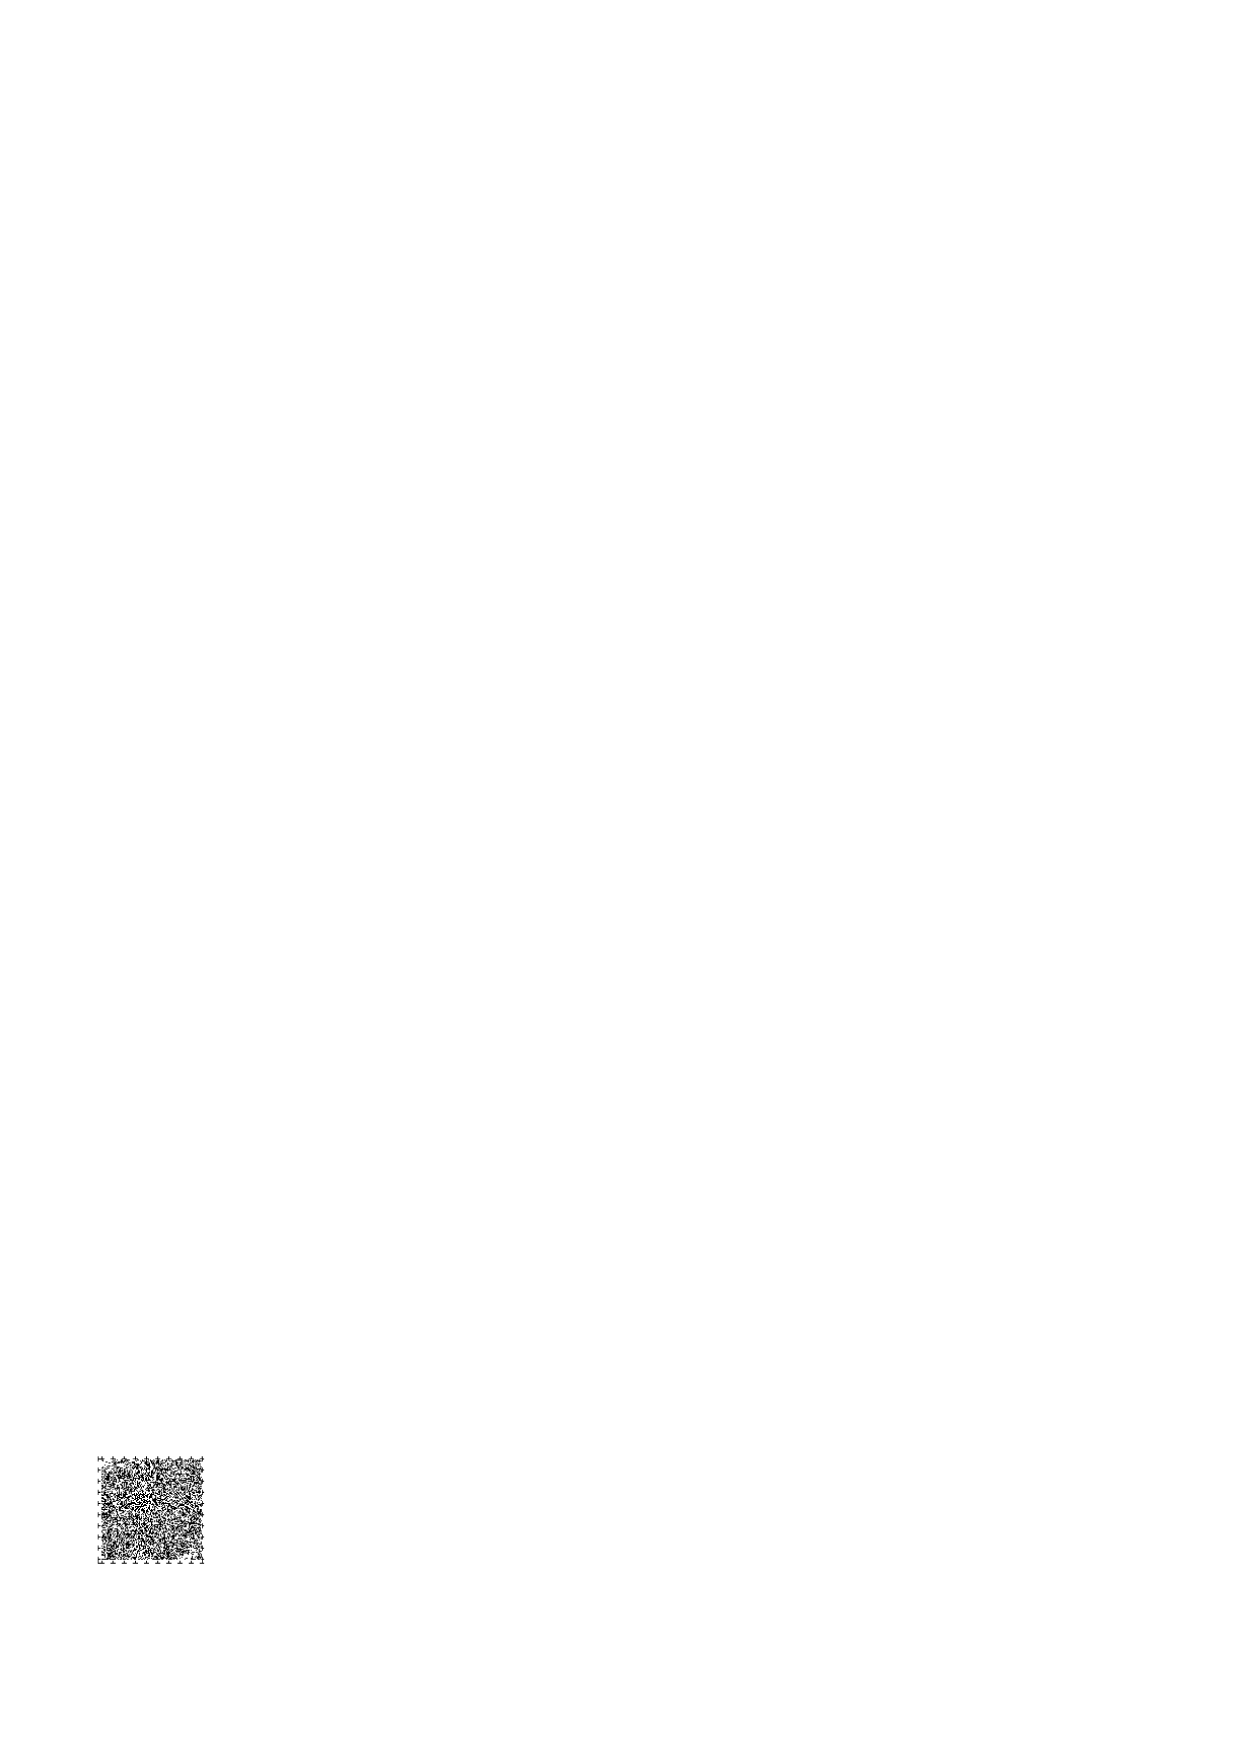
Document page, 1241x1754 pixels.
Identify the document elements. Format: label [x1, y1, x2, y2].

picture [97, 1456, 205, 1564]
